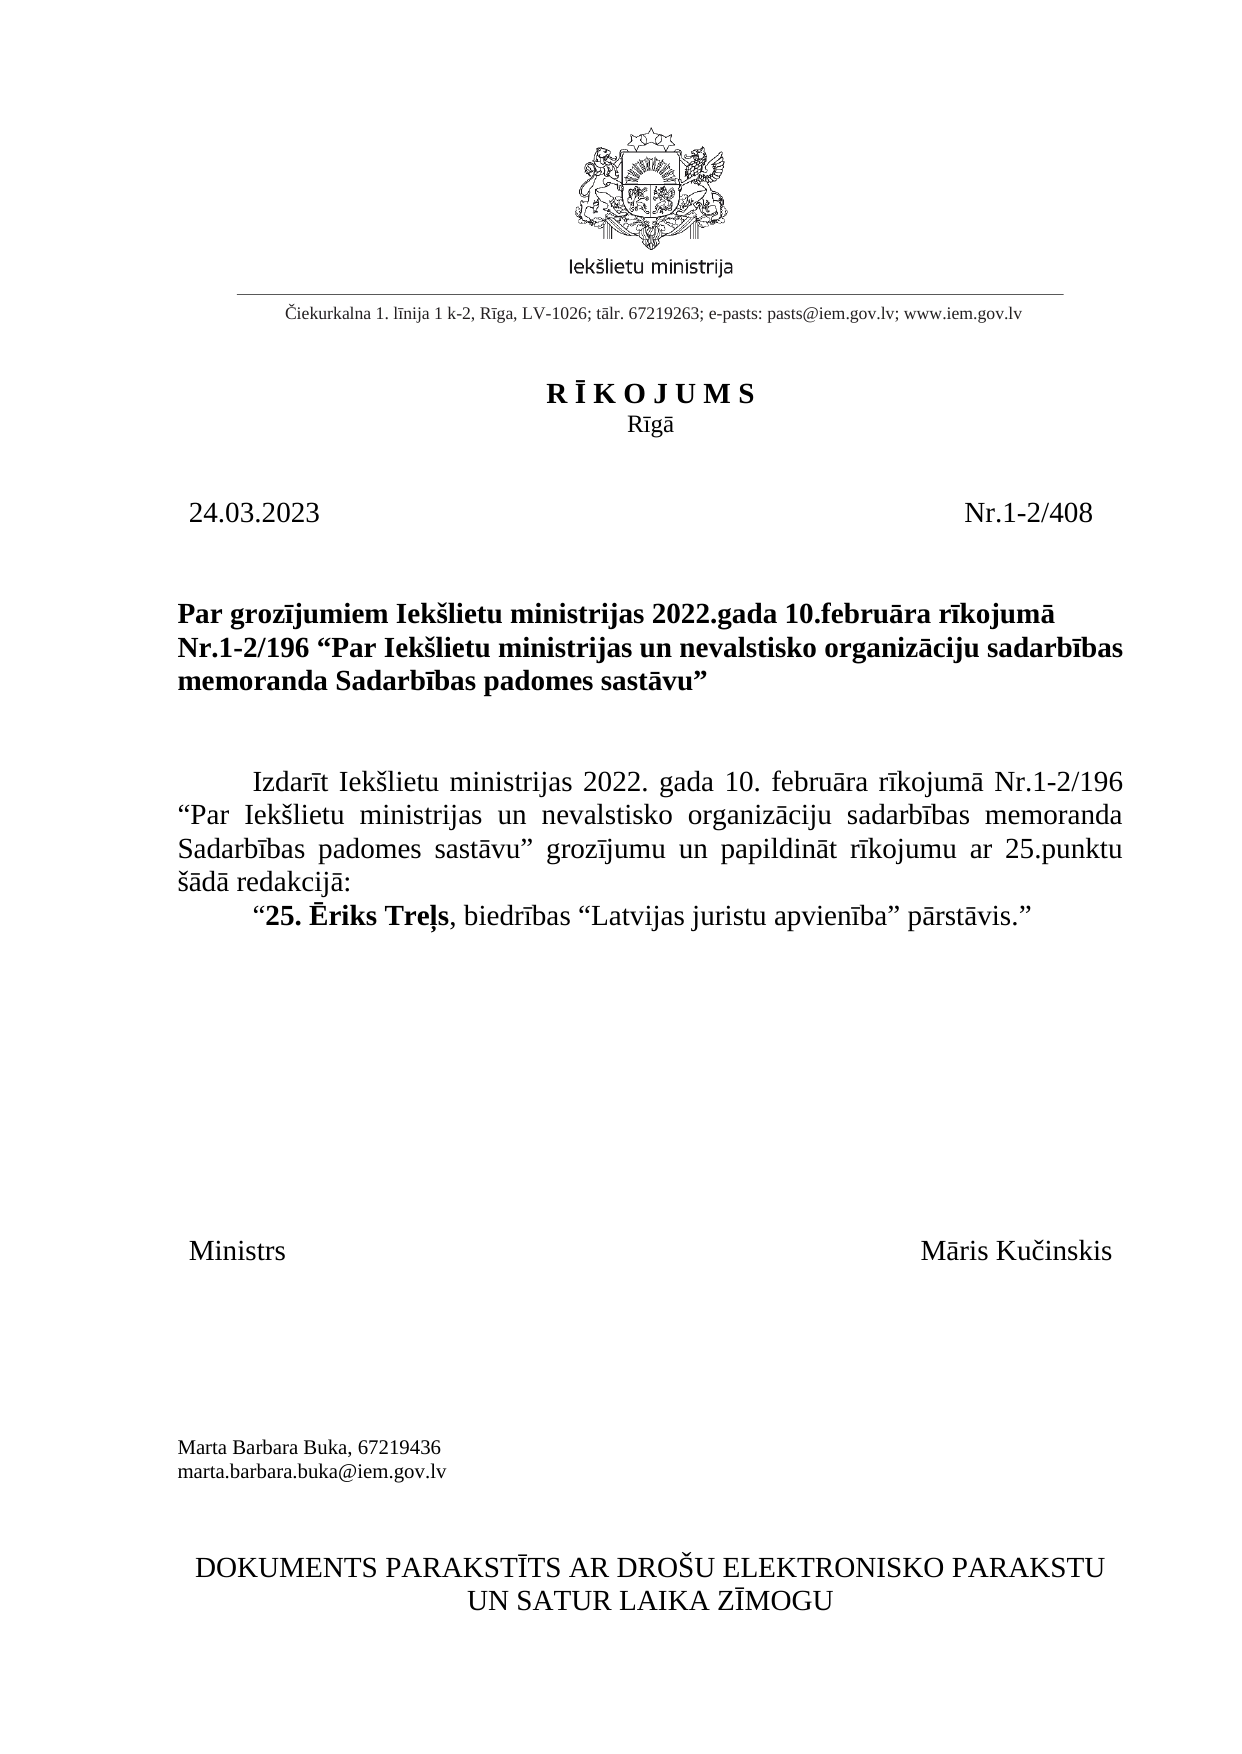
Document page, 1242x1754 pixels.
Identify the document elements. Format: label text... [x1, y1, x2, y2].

text DOKUMENTS PARAKSTĪTS AR DROŠU ELEKTRONISKO PARAKSTU UN SATUR LAIKA ZĪMOGU [177, 1550, 1123, 1617]
text Rīgā [177, 409, 1123, 438]
text Par grozījumiem Iekšlietu ministrijas 2022.gada 10.februāra rīkojumā Nr.1-2/196 “Par Iekšlietu ministrijas un nevalstisko organizāciju sadarbības memoranda Sadarbības padomes sastāvu” [177, 596, 1123, 697]
text R Ī K O J U M S [177, 376, 1123, 409]
table_header Māris Kučinskis [650, 1234, 1123, 1267]
table_header 24.03.2023 [177, 496, 661, 529]
table_header Ministrs [177, 1234, 650, 1267]
text Marta Barbara Buka, 67219436 [177, 1435, 1123, 1459]
picture [207, 126, 1094, 286]
text marta.barbara.buka@iem.gov.lv [177, 1459, 1123, 1483]
table_header Nr.1-2/408 [661, 496, 1104, 529]
text Čiekurkalna 1. līnija 1 k-2, Rīga, LV-1026; tālr. 67219263; e-pasts: pasts@iem.gov.lv; www.iem.gov.lv [179, 303, 1128, 323]
text “25. Ēriks Treļs, biedrības “Latvijas juristu apvienība” pārstāvis.” [177, 898, 1123, 932]
text Izdarīt Iekšlietu ministrijas 2022. gada 10. februāra rīkojumā Nr.1-2/196 “Par Iekšlietu ministrijas un nevalstisko organizāciju sadarbības memoranda Sadarbības padomes sastāvu” grozījumu un papildināt rīkojumu ar 25.punktu šādā redakcijā: [177, 764, 1123, 898]
